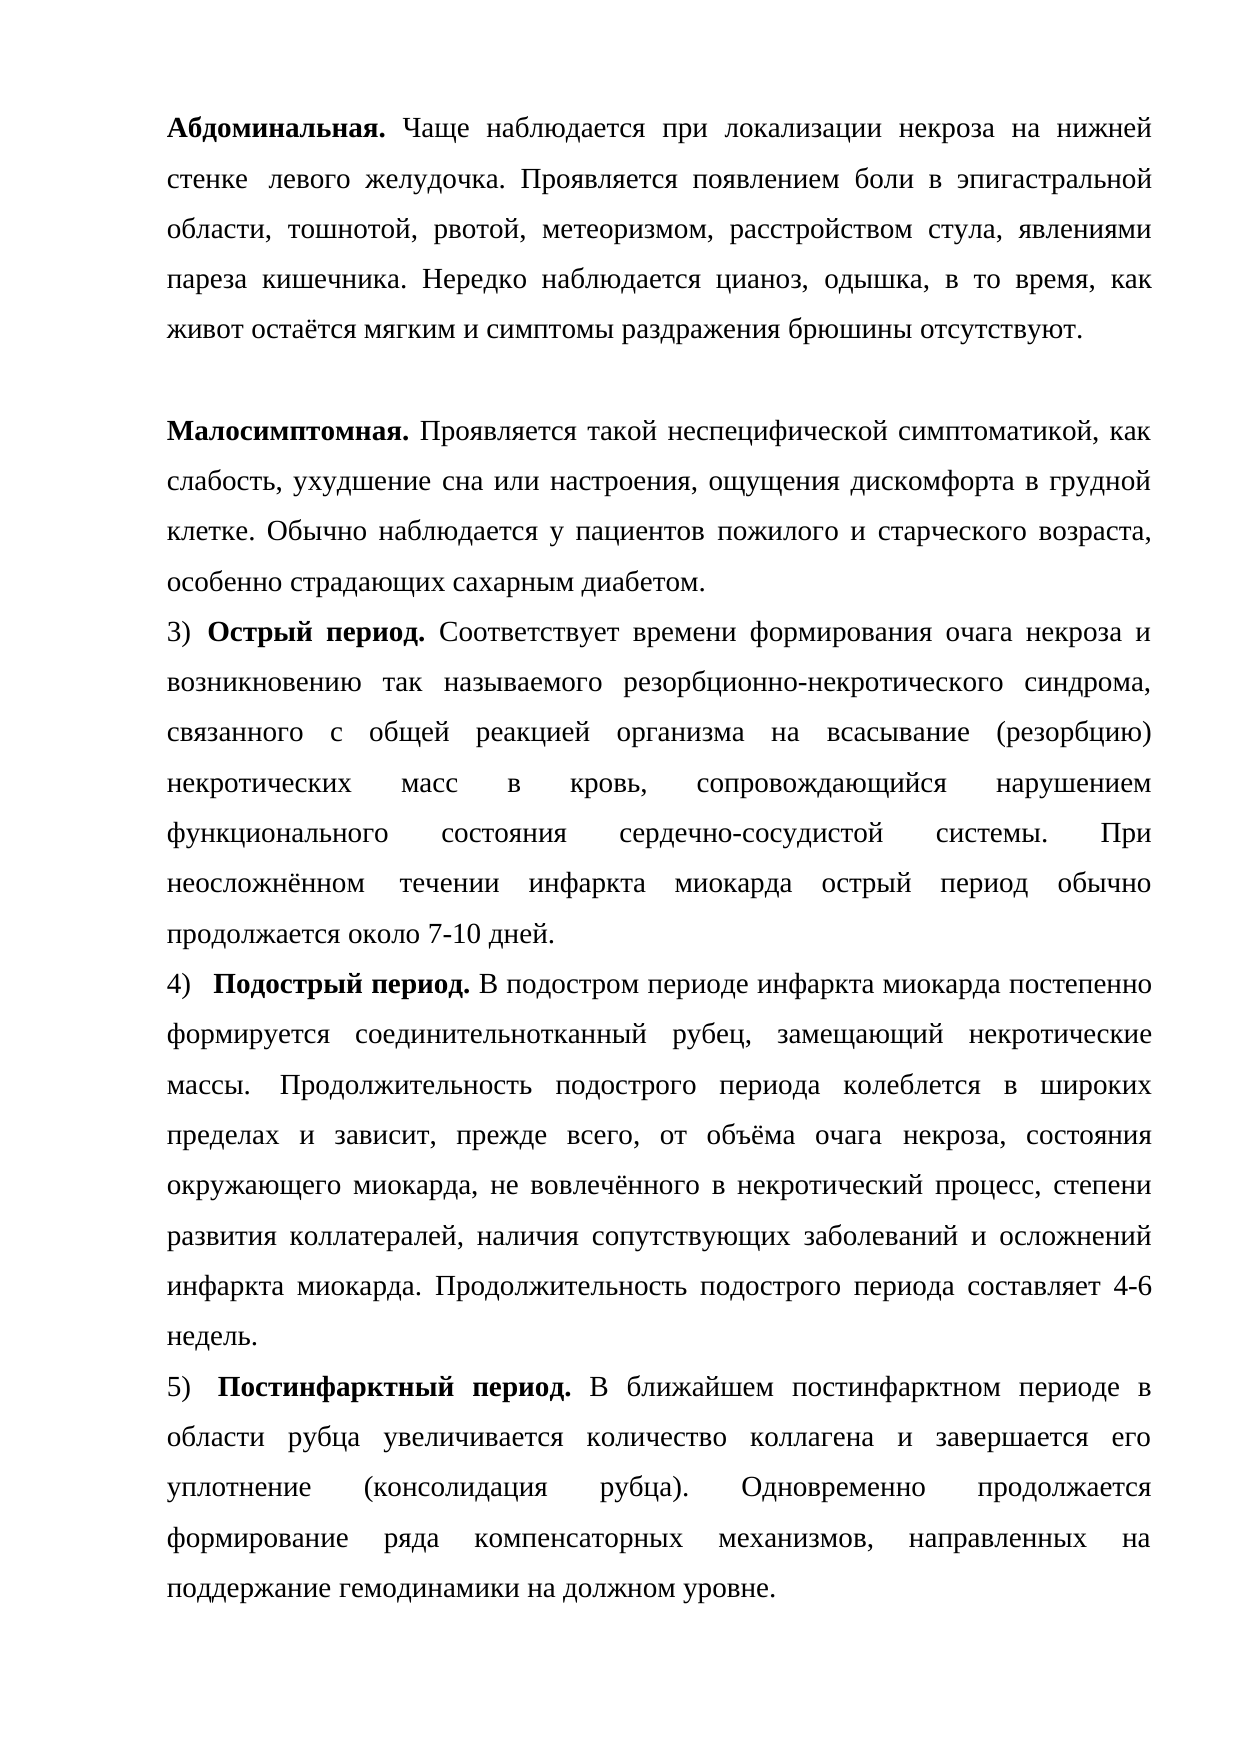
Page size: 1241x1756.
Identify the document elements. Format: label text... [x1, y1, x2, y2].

list Подострый период. В подостром периоде инфаркта миокарда постепенно формируется соединительнотканный рубец, замещающий некротические массы. Продолжительность подострого периода колеблется в широких пределах и зависит, прежде всего, от объёма очага некроза, состояния окружающего миокарда, не вовлечённого в некротический процесс, степени развития коллатералей, наличия сопутствующих заболеваний и осложнений инфаркта миокарда. Продолжительность подострого периода составляет 4-6 недель. [167, 966, 1152, 1352]
list Постинфарктный период. В ближайшем постинфарктном периоде в области рубца увеличивается количество коллагена и завершается его уплотнение (консолидация рубца). Одновременно продолжается формирование ряда компенсаторных механизмов, направленных на поддержание гемодинамики на должном уровне. [167, 1369, 1151, 1604]
text Абдоминальная. Чаще наблюдается при локализации некроза на нижней стенке левого желудочка. Проявляется появлением боли в эпигастральной области, тошнотой, рвотой, метеоризмом, расстройством стула, явлениями пареза кишечника. Нередко наблюдается цианоз, одышка, в то время, как живот остаётся мягким и симптомы раздражения брюшины отсутствуют. [167, 110, 1152, 345]
text Малосимптомная. Проявляется такой неспецифической симптоматикой, как слабость, ухудшение сна или настроения, ощущения дискомфорта в грудной клетке. Обычно наблюдается у пациентов пожилого и старческого возраста, особенно страдающих сахарным диабетом. [167, 413, 1152, 597]
list Острый период. Соответствует времени формирования очага некроза и возникновению так называемого резорбционно-некротического синдрома, связанного с общей реакцией организма на всасывание (резорбцию) некротических масс в кровь, сопровождающийся нарушением функционального состояния сердечно-сосудистой системы. При неосложнённом течении инфаркта миокарда острый период обычно продолжается около 7-10 дней. [167, 614, 1152, 949]
